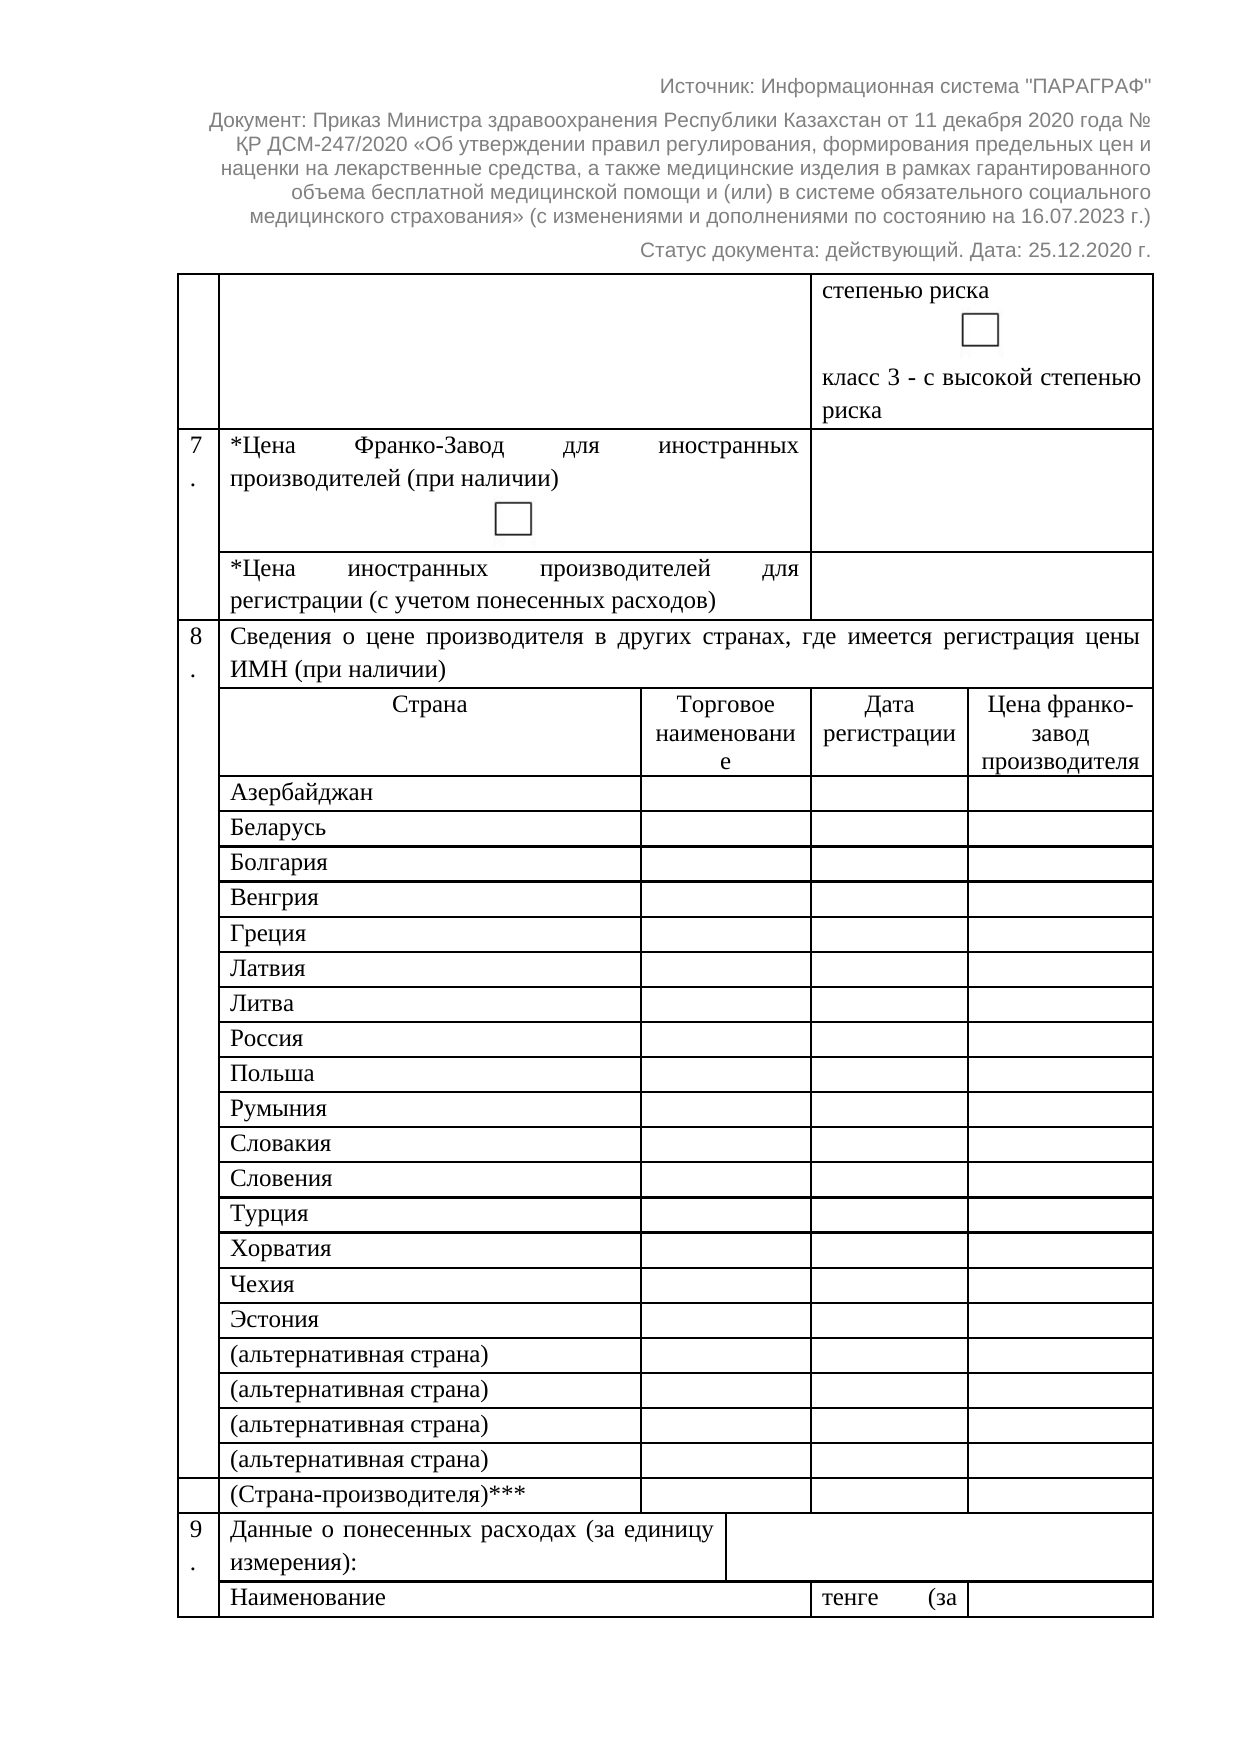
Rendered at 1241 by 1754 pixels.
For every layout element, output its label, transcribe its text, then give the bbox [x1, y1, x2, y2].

picture [959, 307, 1004, 358]
table_cell 6. [179, 275, 218, 428]
table_cell [969, 953, 1152, 986]
table_cell Венгрия [220, 883, 640, 916]
table_cell [969, 1374, 1152, 1407]
table_cell [969, 1163, 1152, 1196]
table_cell Латвия [220, 953, 640, 986]
picture [492, 496, 537, 547]
table_cell [642, 777, 810, 810]
table_cell Чехия [220, 1269, 640, 1302]
table_cell [812, 1163, 967, 1196]
table_cell [812, 1374, 967, 1407]
table_cell Беларусь [220, 812, 640, 845]
table_cell Данные о понесенных расходах (за единицу измерения): [220, 1514, 725, 1580]
table_cell [969, 1583, 1152, 1616]
table_cell [969, 1093, 1152, 1126]
table_cell [969, 1479, 1152, 1512]
table_cell Азербайджан [220, 777, 640, 810]
table_cell Болгария [220, 848, 640, 880]
table_cell Цена франко-завод производителя [969, 689, 1152, 775]
table_cell [642, 1058, 810, 1091]
table_cell (альтернативная страна) [220, 1444, 640, 1477]
table_cell [642, 883, 810, 916]
table_cell Греция [220, 918, 640, 951]
table_cell [812, 848, 967, 880]
table_cell [179, 1479, 218, 1512]
table_cell [969, 883, 1152, 916]
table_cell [812, 275, 1152, 428]
table_cell [642, 812, 810, 845]
table_cell [812, 777, 967, 810]
table_cell (альтернативная страна) [220, 1339, 640, 1372]
table_cell [812, 1199, 967, 1231]
table_cell [969, 1444, 1152, 1477]
table_cell [642, 1128, 810, 1161]
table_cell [812, 1583, 967, 1616]
table_cell [969, 1304, 1152, 1337]
table_cell Сведения о цене производителя в других странах, где имеется регистрация цены ИМН (при наличии) [220, 621, 1152, 687]
table_cell Литва [220, 988, 640, 1021]
table_cell Страна [220, 689, 640, 775]
table_cell [812, 1409, 967, 1442]
table_cell [642, 1093, 810, 1126]
table_cell [812, 988, 967, 1021]
table_cell Эстония [220, 1304, 640, 1337]
table_cell [642, 1269, 810, 1302]
table_cell [969, 1199, 1152, 1231]
table_cell (альтернативная страна) [220, 1409, 640, 1442]
table_cell [812, 1304, 967, 1337]
table_cell [969, 1058, 1152, 1091]
table_cell [642, 953, 810, 986]
table_cell [812, 918, 967, 951]
table_cell [642, 1304, 810, 1337]
table_cell [812, 1269, 967, 1302]
table_cell [969, 1023, 1152, 1056]
table_cell [642, 1023, 810, 1056]
table_cell (Страна-производителя)*** [220, 1479, 640, 1512]
table_cell [969, 848, 1152, 880]
table_cell [812, 1058, 967, 1091]
table_cell [812, 1339, 967, 1372]
table_cell [812, 1023, 967, 1056]
table_cell 8. [179, 621, 218, 1477]
table_cell [642, 988, 810, 1021]
table_cell Хорватия [220, 1234, 640, 1267]
table_cell [727, 1514, 1152, 1580]
table_cell [812, 883, 967, 916]
table_cell 9. [179, 1514, 218, 1616]
table_cell [969, 812, 1152, 845]
table_cell [642, 1339, 810, 1372]
table_cell [812, 1479, 967, 1512]
table_cell [642, 918, 810, 951]
table_cell [642, 1409, 810, 1442]
table_cell Дата регистрации [812, 689, 967, 775]
table_cell Россия [220, 1023, 640, 1056]
table_cell Словения [220, 1163, 640, 1196]
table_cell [220, 275, 810, 428]
table_cell Польша [220, 1058, 640, 1091]
table_cell (альтернативная страна) [220, 1374, 640, 1407]
table_cell [969, 777, 1152, 810]
table_cell [642, 1444, 810, 1477]
table_cell [812, 553, 1152, 619]
table_cell [812, 1444, 967, 1477]
table_cell [642, 1374, 810, 1407]
table_cell [812, 1234, 967, 1267]
table_cell [969, 988, 1152, 1021]
table_cell [812, 430, 1152, 551]
table_cell [812, 1093, 967, 1126]
table_cell [969, 1128, 1152, 1161]
table_cell *Цена Франко-Завод для иностранных производителей (при наличии) [220, 430, 810, 551]
table_cell [812, 953, 967, 986]
table_cell 7. [179, 430, 218, 619]
table_cell *Цена иностранных производителей для регистрации (с учетом понесенных расходов) [220, 553, 810, 619]
table_cell Турция [220, 1199, 640, 1231]
table_cell [969, 1269, 1152, 1302]
table_cell [969, 918, 1152, 951]
table_cell Румыния [220, 1093, 640, 1126]
table_cell [642, 1234, 810, 1267]
table_cell [969, 1409, 1152, 1442]
table_cell [969, 1234, 1152, 1267]
table_cell [812, 1128, 967, 1161]
table_cell [642, 1199, 810, 1231]
table_cell Наименование [220, 1583, 810, 1616]
table_cell [812, 812, 967, 845]
table_cell [642, 1479, 810, 1512]
table_cell [642, 1163, 810, 1196]
table_cell [969, 1339, 1152, 1372]
table_cell Словакия [220, 1128, 640, 1161]
table_cell [642, 848, 810, 880]
table_cell Торговое наименование [642, 689, 810, 775]
